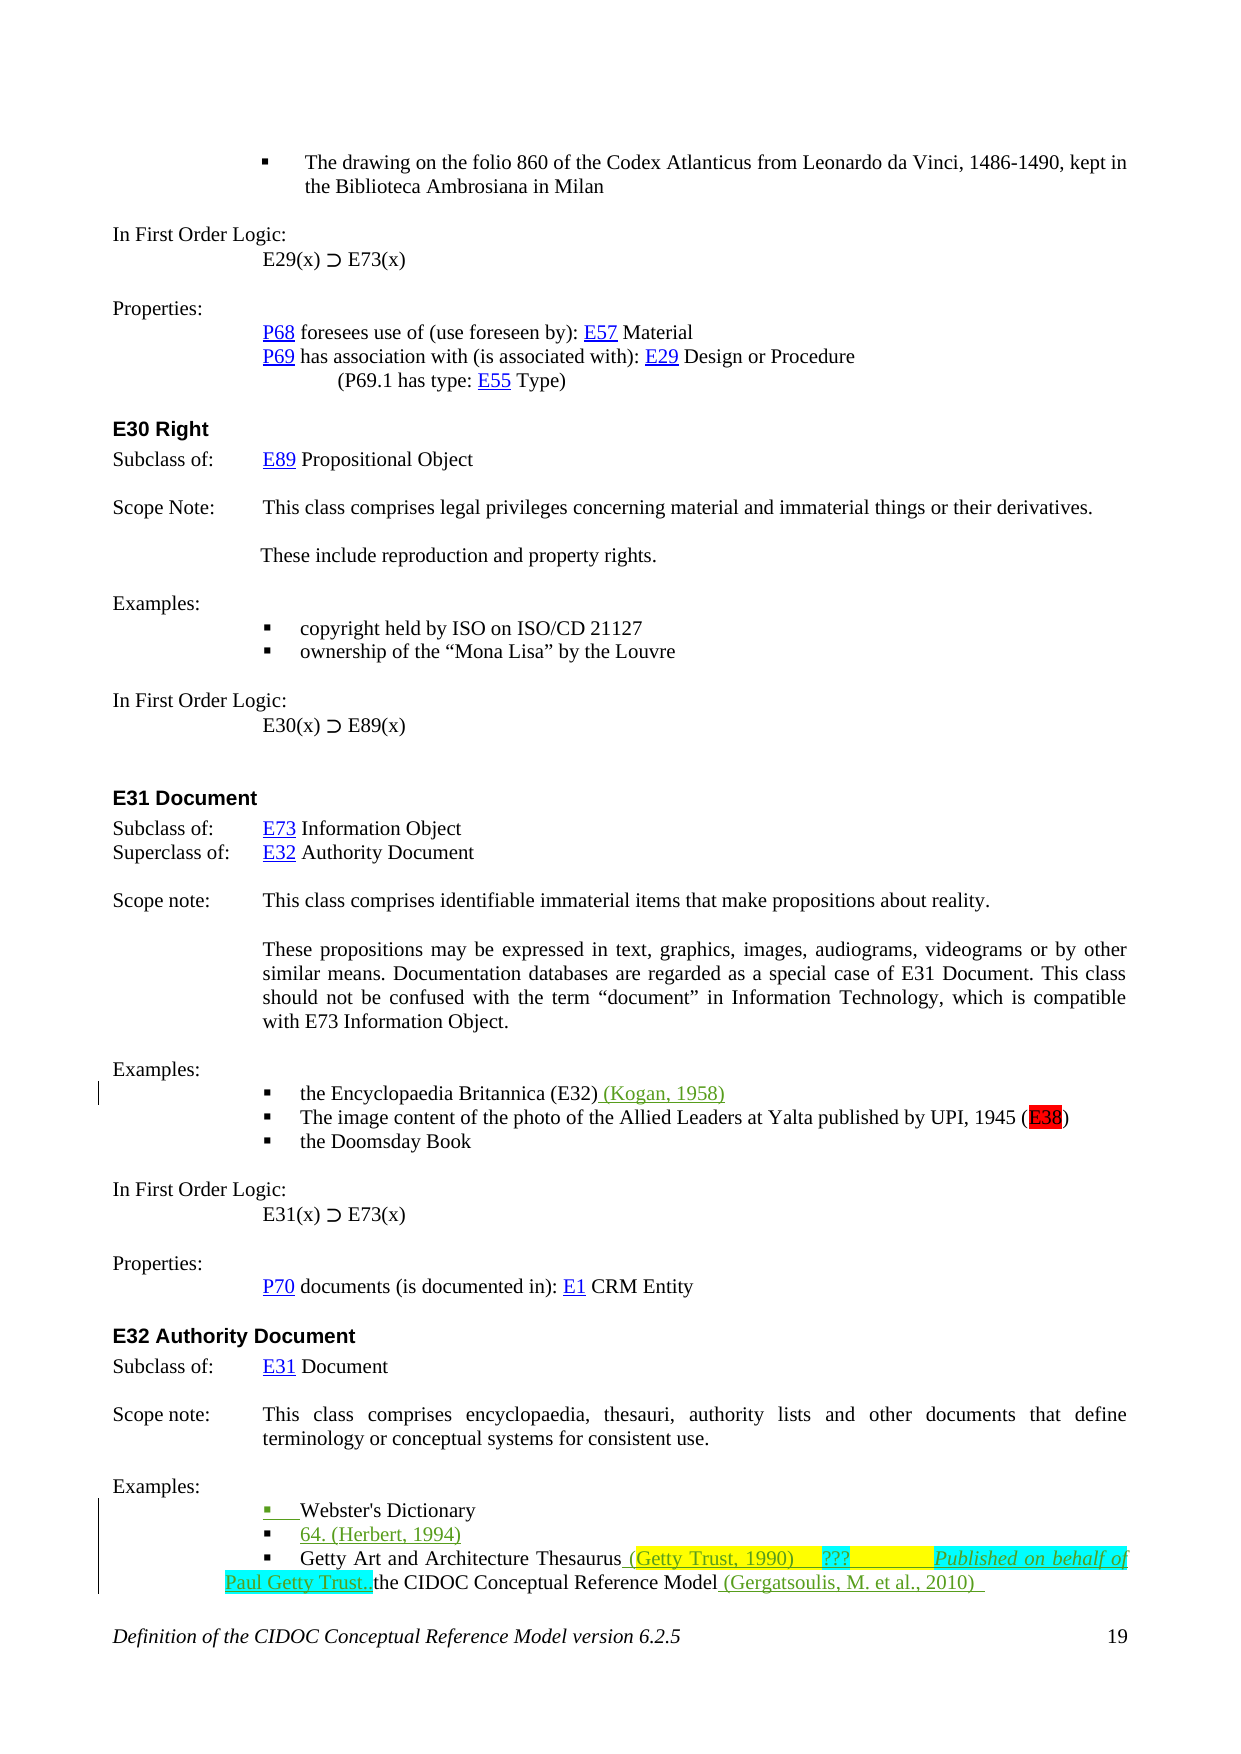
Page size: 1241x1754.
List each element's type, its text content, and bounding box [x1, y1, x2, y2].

list The drawing on the folio 860 of the Codex Atlanticus from Leonardo da Vinci, 1486-1490, kept in the Biblioteca Ambrosiana in Milan [260, 150, 1128, 198]
list ownership of the “Mona Lisa” by the Louvre [225, 639, 1128, 663]
text Examples: [112, 1474, 1128, 1498]
text Examples: [112, 1057, 1128, 1081]
text Properties: [112, 1250, 1128, 1274]
subtitle E30 Right [112, 417, 1128, 441]
text Scope note: This class comprises identifiable immaterial items that make propositions about reality. [112, 888, 1128, 912]
text Superclass of: E32 Authority Document [112, 840, 1128, 864]
text P70 documents (is documented in): E1 CRM Entity [262, 1274, 1128, 1298]
text These include reproduction and property rights. [260, 543, 1128, 567]
subtitle E31 Document [112, 786, 1128, 810]
text Subclass of: E89 Propositional Object [112, 447, 1128, 471]
list the Encyclopaedia Britannica (E32) [225, 1081, 1128, 1105]
text Subclass of: E73 Information Object [112, 816, 1128, 840]
text Scope Note: This class comprises legal privileges concerning material and immaterial things or their derivatives. [112, 495, 1128, 519]
text Properties: [112, 296, 1128, 319]
subtitle E32 Authority Document [112, 1323, 1128, 1347]
text Scope note: This class comprises encyclopaedia, thesauri, authority lists and other documents that define terminology or conceptual systems for consistent use. [112, 1402, 1128, 1450]
list Webster's Dictionary [225, 1498, 1128, 1522]
text Examples: [112, 591, 1128, 615]
text E29(x) ⊃ E73(x) [112, 246, 1128, 271]
text (P69.1 has type: E55 Type) [262, 368, 1128, 392]
text E30(x) ⊃ E89(x) [112, 712, 1128, 737]
list copyright held by ISO on ISO/CD 21127 [262, 615, 1128, 639]
text In First Order Logic: [112, 1177, 1128, 1201]
list Getty Art and Architecture Thesaurusthe CIDOC Conceptual Reference Model [225, 1546, 1128, 1594]
text In First Order Logic: [112, 688, 1128, 712]
text In First Order Logic: [112, 222, 1128, 246]
text P69 has association with (is associated with): E29 Design or Procedure [262, 344, 1128, 368]
text These propositions may be expressed in text, graphics, images, audiograms, videograms or by other similar means. Documentation databases are regarded as a special case of E31 Document. This class should not be confused with the term “document” in Information Technology, which is compatible with E73 Information Object. [262, 936, 1128, 1033]
text E31(x) ⊃ E73(x) [112, 1201, 1128, 1226]
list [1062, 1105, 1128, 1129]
text Subclass of: E31 Document [112, 1354, 1128, 1378]
list the Doomsday Book [225, 1129, 1128, 1153]
list The image content of the photo of the Allied Leaders at Yalta published by UPI, 1945 (E38) [225, 1105, 1029, 1129]
text P68 foresees use of (use foreseen by): E57 Material [262, 319, 1128, 344]
